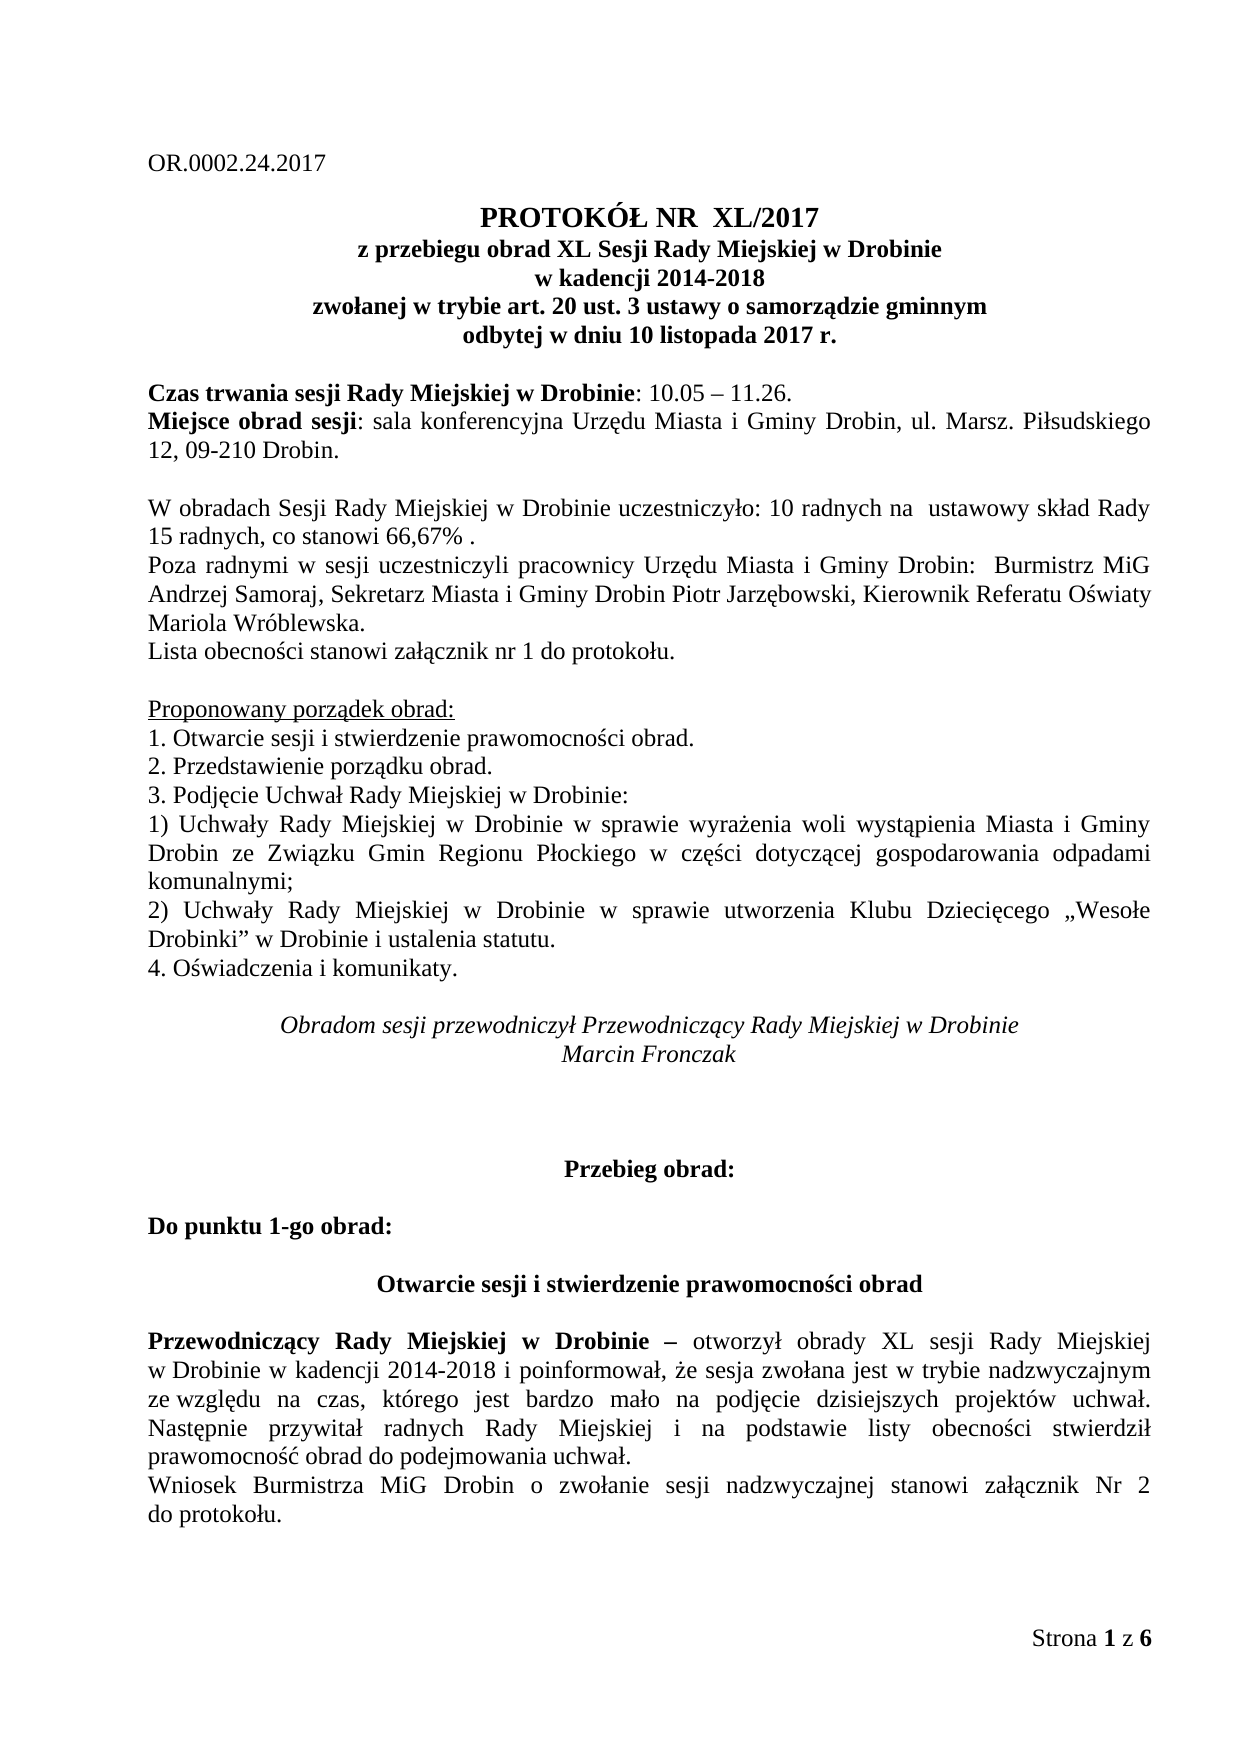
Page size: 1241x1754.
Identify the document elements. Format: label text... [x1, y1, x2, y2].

subtitle PROTOKÓŁ NR XL/2017 [148, 200, 1152, 234]
text 2. Przedstawienie porządku obrad. [148, 751, 1152, 780]
text zwołanej w trybie art. 20 ust. 3 ustawy o samorządzie gminnym [148, 291, 1152, 320]
text Otwarcie sesji i stwierdzenie prawomocności obrad [148, 1269, 1152, 1298]
text OR.0002.24.2017 [148, 148, 1152, 176]
text Czas trwania sesji Rady Miejskiej w Drobinie: 10.05 – 11.26. [148, 378, 1152, 406]
text Marcin Fronczak [148, 1039, 1152, 1068]
text Miejsce obrad sesji: sala konferencyjna Urzędu Miasta i Gminy Drobin, ul. Marsz. Piłsudskiego 12, 09-210 Drobin. [148, 406, 1152, 464]
text Przewodniczący Rady Miejskiej w Drobinie – otworzył obrady XL sesji Rady Miejskiej w Drobinie w kadencji 2014-2018 i poinformował, że sesja zwołana jest w trybie nadzwyczajnym ze względu na czas, którego jest bardzo mało na podjęcie dzisiejszych projektów uchwał. Następnie przywitał radnych Rady Miejskiej i na podstawie listy obecności stwierdził prawomocność obrad do podejmowania uchwał. [148, 1326, 1152, 1470]
text Wniosek Burmistrza MiG Drobin o zwołanie sesji nadzwyczajnej stanowi załącznik Nr 2 do protokołu. [148, 1470, 1152, 1528]
text 3. Podjęcie Uchwał Rady Miejskiej w Drobinie: [148, 780, 1152, 809]
text 1. Otwarcie sesji i stwierdzenie prawomocności obrad. [148, 723, 1152, 751]
text Obradom sesji przewodniczył Przewodniczący Rady Miejskiej w Drobinie [148, 1010, 1152, 1039]
text w kadencji 2014-2018 [148, 263, 1152, 291]
text Proponowany porządek obrad: [148, 694, 1152, 723]
text W obradach Sesji Rady Miejskiej w Drobinie uczestniczyło: 10 radnych na ustawowy skład Rady 15 radnych, co stanowi 66,67% . [148, 493, 1152, 550]
text Do punktu 1-go obrad: [148, 1211, 1152, 1240]
text odbytej w dniu 10 listopada 2017 r. [148, 320, 1152, 349]
text 1) Uchwały Rady Miejskiej w Drobinie w sprawie wyrażenia woli wystąpienia Miasta i Gminy Drobin ze Związku Gmin Regionu Płockiego w części dotyczącej gospodarowania odpadami komunalnymi; [148, 809, 1152, 895]
text Przebieg obrad: [148, 1154, 1152, 1183]
text 4. Oświadczenia i komunikaty. [148, 953, 1152, 981]
text 2) Uchwały Rady Miejskiej w Drobinie w sprawie utworzenia Klubu Dziecięcego „Wesołe Drobinki” w Drobinie i ustalenia statutu. [148, 895, 1152, 953]
text Poza radnymi w sesji uczestniczyli pracownicy Urzędu Miasta i Gminy Drobin: Burmistrz MiG Andrzej Samoraj, Sekretarz Miasta i Gminy Drobin Piotr Jarzębowski, Kierownik Referatu Oświaty Mariola Wróblewska. [148, 550, 1152, 636]
text z przebiegu obrad XL Sesji Rady Miejskiej w Drobinie [148, 234, 1152, 263]
text Lista obecności stanowi załącznik nr 1 do protokołu. [148, 636, 1152, 665]
